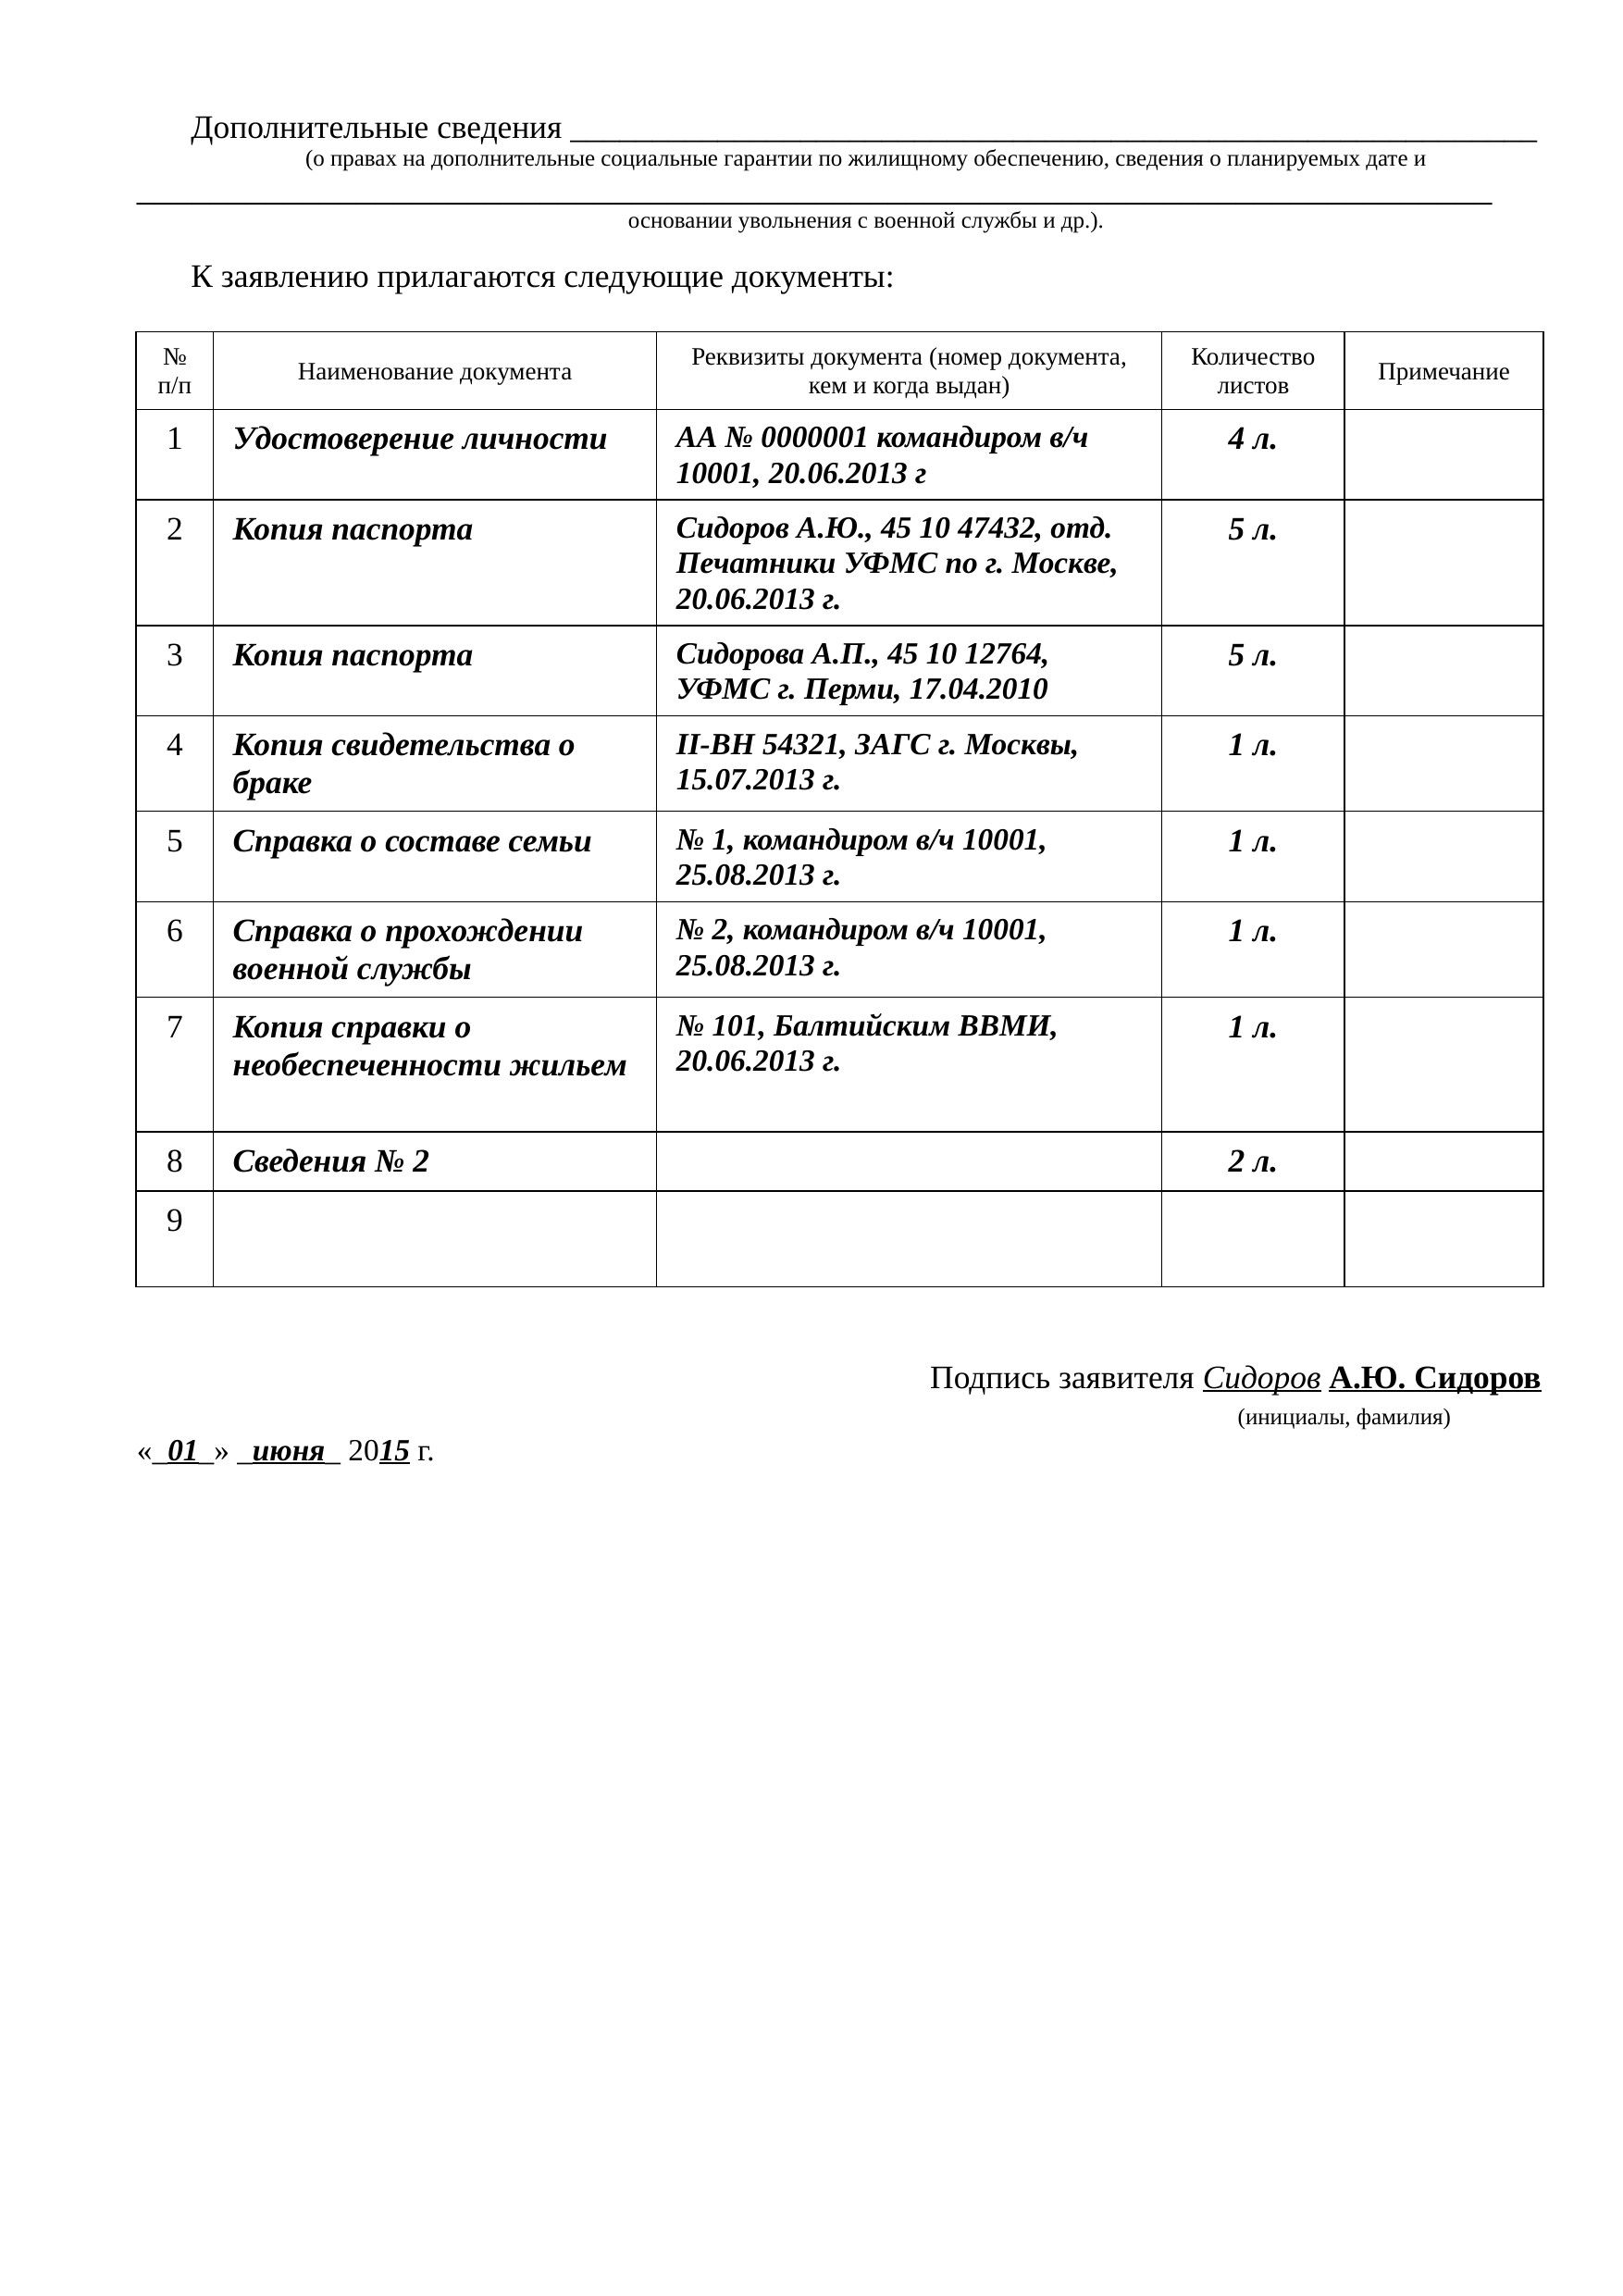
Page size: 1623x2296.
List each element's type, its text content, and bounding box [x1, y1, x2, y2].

table_cell АА № 0000001 командиром в/ч 10001, 20.06.2013 г [657, 410, 1161, 499]
table_cell [1345, 998, 1542, 1131]
text Подпись заявителя Сидоров А.Ю. Сидоров [137, 1359, 1541, 1396]
table_cell 3 [137, 627, 213, 714]
table_cell 1 л. [1162, 716, 1344, 811]
table_cell [214, 1192, 656, 1285]
table_cell [1345, 410, 1542, 499]
table_cell № 101, Балтийским ВВМИ, 20.06.2013 г. [657, 998, 1161, 1131]
table_cell 1 [137, 410, 213, 499]
table_cell II-ВН 54321, ЗАГС г. Москвы, 15.07.2013 г. [657, 716, 1161, 811]
table_cell [1345, 812, 1542, 900]
table_cell [1162, 1192, 1344, 1285]
text К заявлению прилагаются следующие документы: [137, 258, 1541, 294]
table_cell 1 л. [1162, 812, 1344, 900]
table_cell Копия паспорта [214, 501, 656, 625]
table_cell Сидоров А.Ю., 45 10 47432, отд. Печатники УФМС по г. Москве, 20.06.2013 г. [657, 501, 1161, 625]
table_cell 9 [137, 1192, 213, 1285]
table_cell 2 л. [1162, 1133, 1344, 1190]
table_cell [657, 1192, 1161, 1285]
table_cell Справка о прохождении военной службы [214, 902, 656, 997]
table_cell Удостоверение личности [214, 410, 656, 499]
text «_01_» _июня_ 2015 г. [137, 1432, 1541, 1468]
table_cell [1345, 1192, 1542, 1285]
table_cell [1345, 716, 1542, 811]
table_cell 5 [137, 812, 213, 900]
table_header Наименование документа [214, 332, 656, 408]
table_cell № 1, командиром в/ч 10001, 25.08.2013 г. [657, 812, 1161, 900]
table_header № п/п [137, 332, 213, 408]
table_header Примечание [1345, 332, 1542, 408]
table_cell Справка о составе семьи [214, 812, 656, 900]
text основании увольнения с военной службы и др.). [137, 207, 1541, 233]
table_cell [1345, 627, 1542, 714]
table_cell 1 л. [1162, 902, 1344, 997]
text Дополнительные сведения ___________________________________________________________ [137, 109, 1541, 145]
table_cell Сидорова А.П., 45 10 12764, УФМС г. Перми, 17.04.2010 [657, 627, 1161, 714]
table_cell Сведения № 2 [214, 1133, 656, 1190]
table_cell Копия справки о необеспеченности жильем [214, 998, 656, 1131]
table_header Реквизиты документа (номер документа, кем и когда выдан) [657, 332, 1161, 408]
table_cell Копия свидетельства о браке [214, 716, 656, 811]
table_header Количество листов [1162, 332, 1344, 408]
table_cell 7 [137, 998, 213, 1131]
table_cell 2 [137, 501, 213, 625]
table_cell 8 [137, 1133, 213, 1190]
table_cell [1345, 501, 1542, 625]
text __________________________________________________________________________ [137, 171, 1541, 207]
table_cell Копия паспорта [214, 627, 656, 714]
table_cell 4 л. [1162, 410, 1344, 499]
text (о правах на дополнительные социальные гарантии по жилищному обеспечению, сведения о планируемых дате и [137, 145, 1541, 171]
table_cell 6 [137, 902, 213, 997]
table_cell [657, 1133, 1161, 1190]
table_cell 5 л. [1162, 627, 1344, 714]
table_cell [1345, 902, 1542, 997]
table_cell 4 [137, 716, 213, 811]
table_cell 5 л. [1162, 501, 1344, 625]
table_cell № 2, командиром в/ч 10001, 25.08.2013 г. [657, 902, 1161, 997]
table_cell 1 л. [1162, 998, 1344, 1131]
text (инициалы, фамилия) [137, 1396, 1541, 1432]
table_cell [1345, 1133, 1542, 1190]
